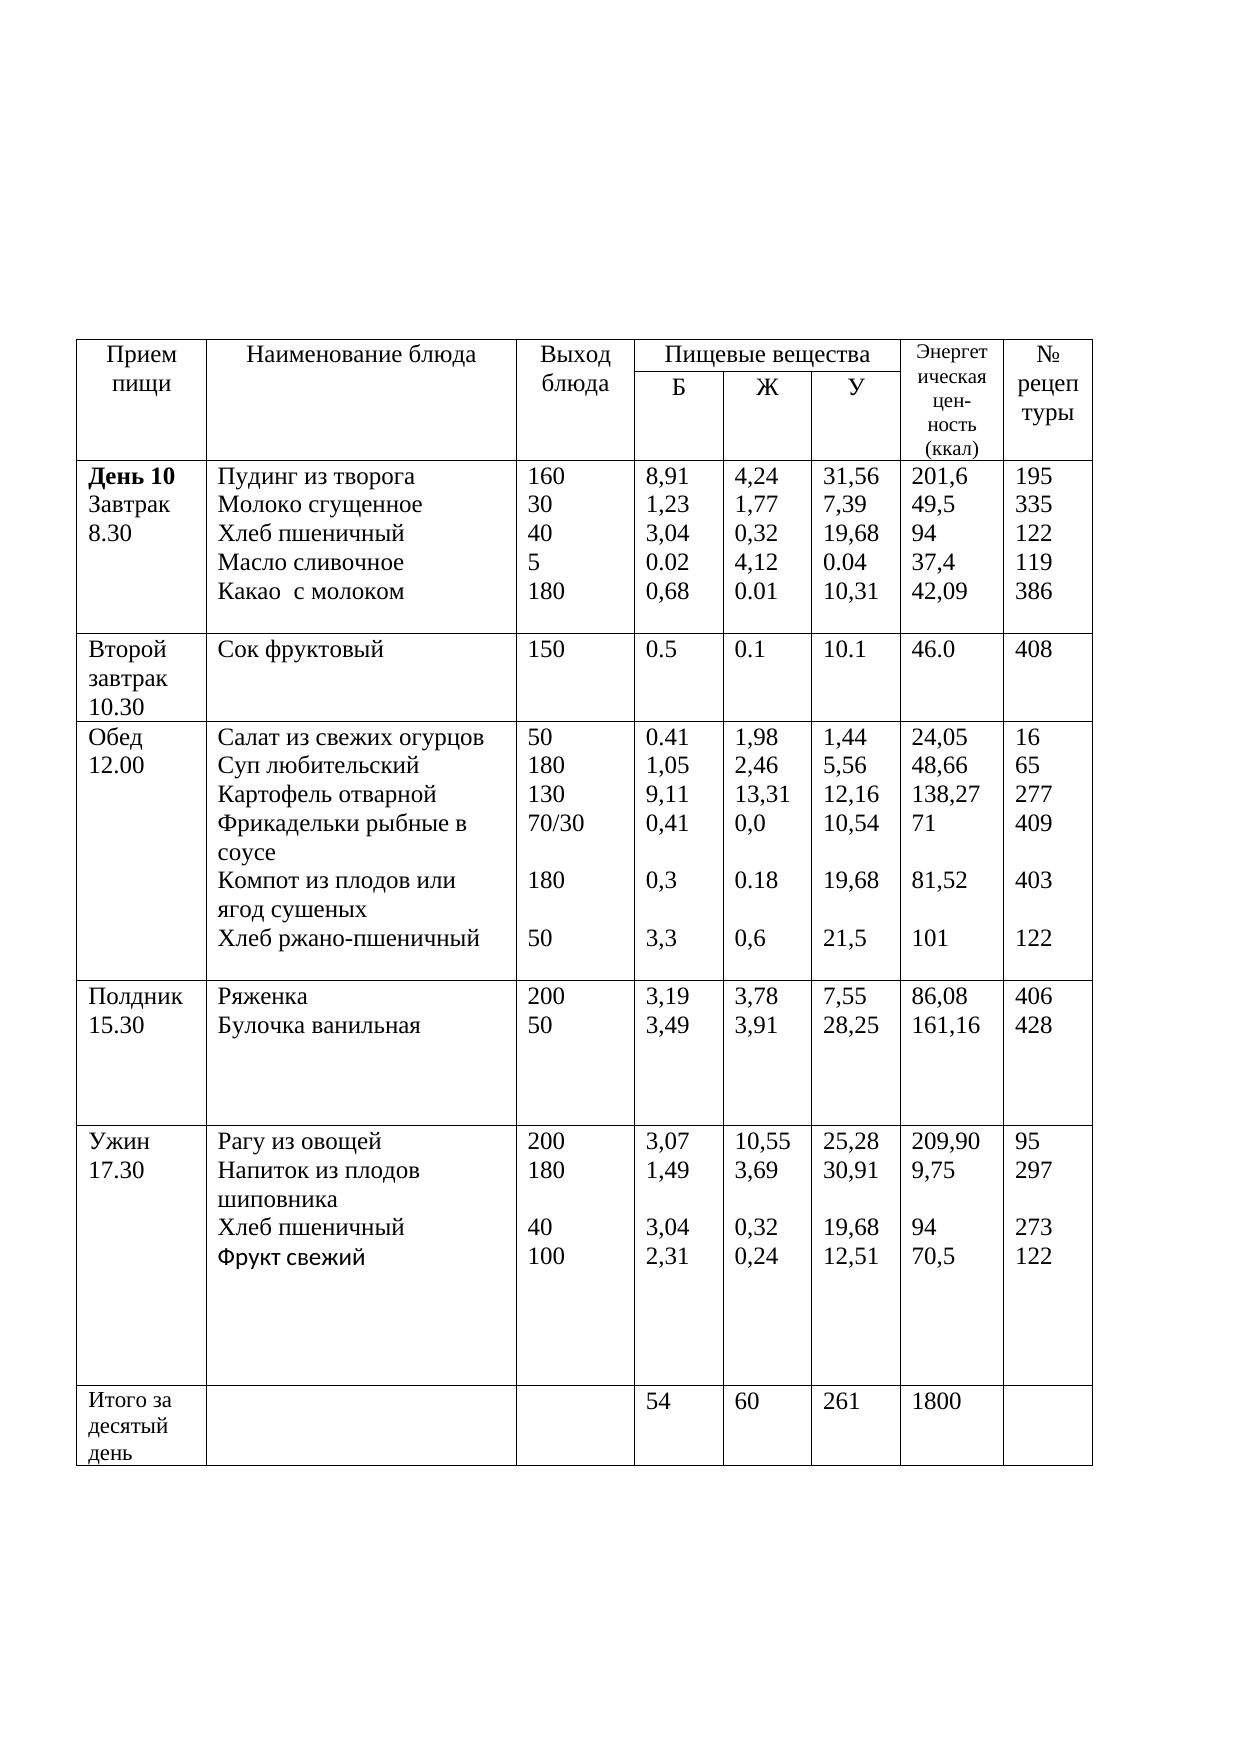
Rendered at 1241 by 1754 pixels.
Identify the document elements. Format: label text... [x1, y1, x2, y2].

table_cell 0.5 [635, 634, 723, 721]
table_cell 3,07 1,49 3,04 2,31 [635, 1126, 723, 1385]
table_cell 1,44 5,56 12,16 10,54 19,68 21,5 [812, 722, 900, 980]
table_cell 200 180 40 100 [517, 1126, 634, 1385]
table_cell Ж [724, 372, 811, 460]
table_cell 209,90 9,75 94 70,5 [901, 1126, 1003, 1385]
table_cell 10,55 3,69 0,32 0,24 [724, 1126, 811, 1385]
table_cell Итого за десятый день [77, 1386, 206, 1465]
table_cell 200 50 [517, 981, 634, 1125]
table_cell День 10 Завтрак 8.30 [77, 461, 206, 633]
table_cell Полдник 15.30 [77, 981, 206, 1125]
table_cell 1800 [901, 1386, 1003, 1465]
table_cell 50 180 130 70/30 180 50 [517, 722, 634, 980]
table_cell Б [635, 372, 723, 460]
table_cell 408 [1004, 634, 1092, 721]
table_cell 7,55 28,25 [812, 981, 900, 1125]
table_cell 0.41 1,05 9,11 0,41 0,3 3,3 [635, 722, 723, 980]
table_cell 0.1 [724, 634, 811, 721]
table_cell 8,91 1,23 3,04 0.02 0,68 [635, 461, 723, 633]
table_cell 16 65 277 409 403 122 [1004, 722, 1092, 980]
table_cell 150 [517, 634, 634, 721]
table_header Прием пищи [77, 340, 206, 460]
table_cell У [812, 372, 900, 460]
table_cell 160 30 40 5 180 [517, 461, 634, 633]
table_cell 1,98 2,46 13,31 0,0 0.18 0,6 [724, 722, 811, 980]
table_cell 24,05 48,66 138,27 71 81,52 101 [901, 722, 1003, 980]
table_cell Обед 12.00 [77, 722, 206, 980]
table_cell 195 335 122 119 386 [1004, 461, 1092, 633]
table_header Выход блюда [517, 340, 634, 460]
table_cell 201,6 49,5 94 37,4 42,09 [901, 461, 1003, 633]
table_header Энергетическая цен-ность (ккал) [901, 340, 1003, 460]
table_cell [1004, 1386, 1092, 1465]
table_cell 3,19 3,49 [635, 981, 723, 1125]
table_cell 95 297 273 122 [1004, 1126, 1092, 1385]
table_header № рецеп туры [1004, 340, 1092, 460]
table_cell 86,08 161,16 [901, 981, 1003, 1125]
table_cell Сок фруктовый [207, 634, 516, 721]
table_cell Рагу из овощей Напиток из плодов шиповника Хлеб пшеничный Фрукт свежий [207, 1126, 516, 1385]
table_cell 54 [635, 1386, 723, 1465]
table_header Наименование блюда [207, 340, 516, 460]
table_cell 46.0 [901, 634, 1003, 721]
table_cell 261 [812, 1386, 900, 1465]
table_cell Второй завтрак 10.30 [77, 634, 206, 721]
table_cell [207, 1386, 516, 1465]
table_cell Пудинг из творога Молоко сгущенное Хлеб пшеничный Масло сливочное Какао с молоком [207, 461, 516, 633]
table_cell Ужин 17.30 [77, 1126, 206, 1385]
table_cell 31,56 7,39 19,68 0.04 10,31 [812, 461, 900, 633]
table_cell 25,28 30,91 19,68 12,51 [812, 1126, 900, 1385]
table_header Пищевые вещества [635, 340, 900, 371]
table_cell 406 428 [1004, 981, 1092, 1125]
table_cell Салат из свежих огурцов Суп любительский Картофель отварной Фрикадельки рыбные в соусе Компот из плодов или ягод сушеных Хлеб ржано-пшеничный [207, 722, 516, 980]
table_cell 3,78 3,91 [724, 981, 811, 1125]
table_cell [517, 1386, 634, 1465]
table_cell 10.1 [812, 634, 900, 721]
table_cell Ряженка Булочка ванильная [207, 981, 516, 1125]
table_cell 60 [724, 1386, 811, 1465]
table_cell 4,24 1,77 0,32 4,12 0.01 [724, 461, 811, 633]
